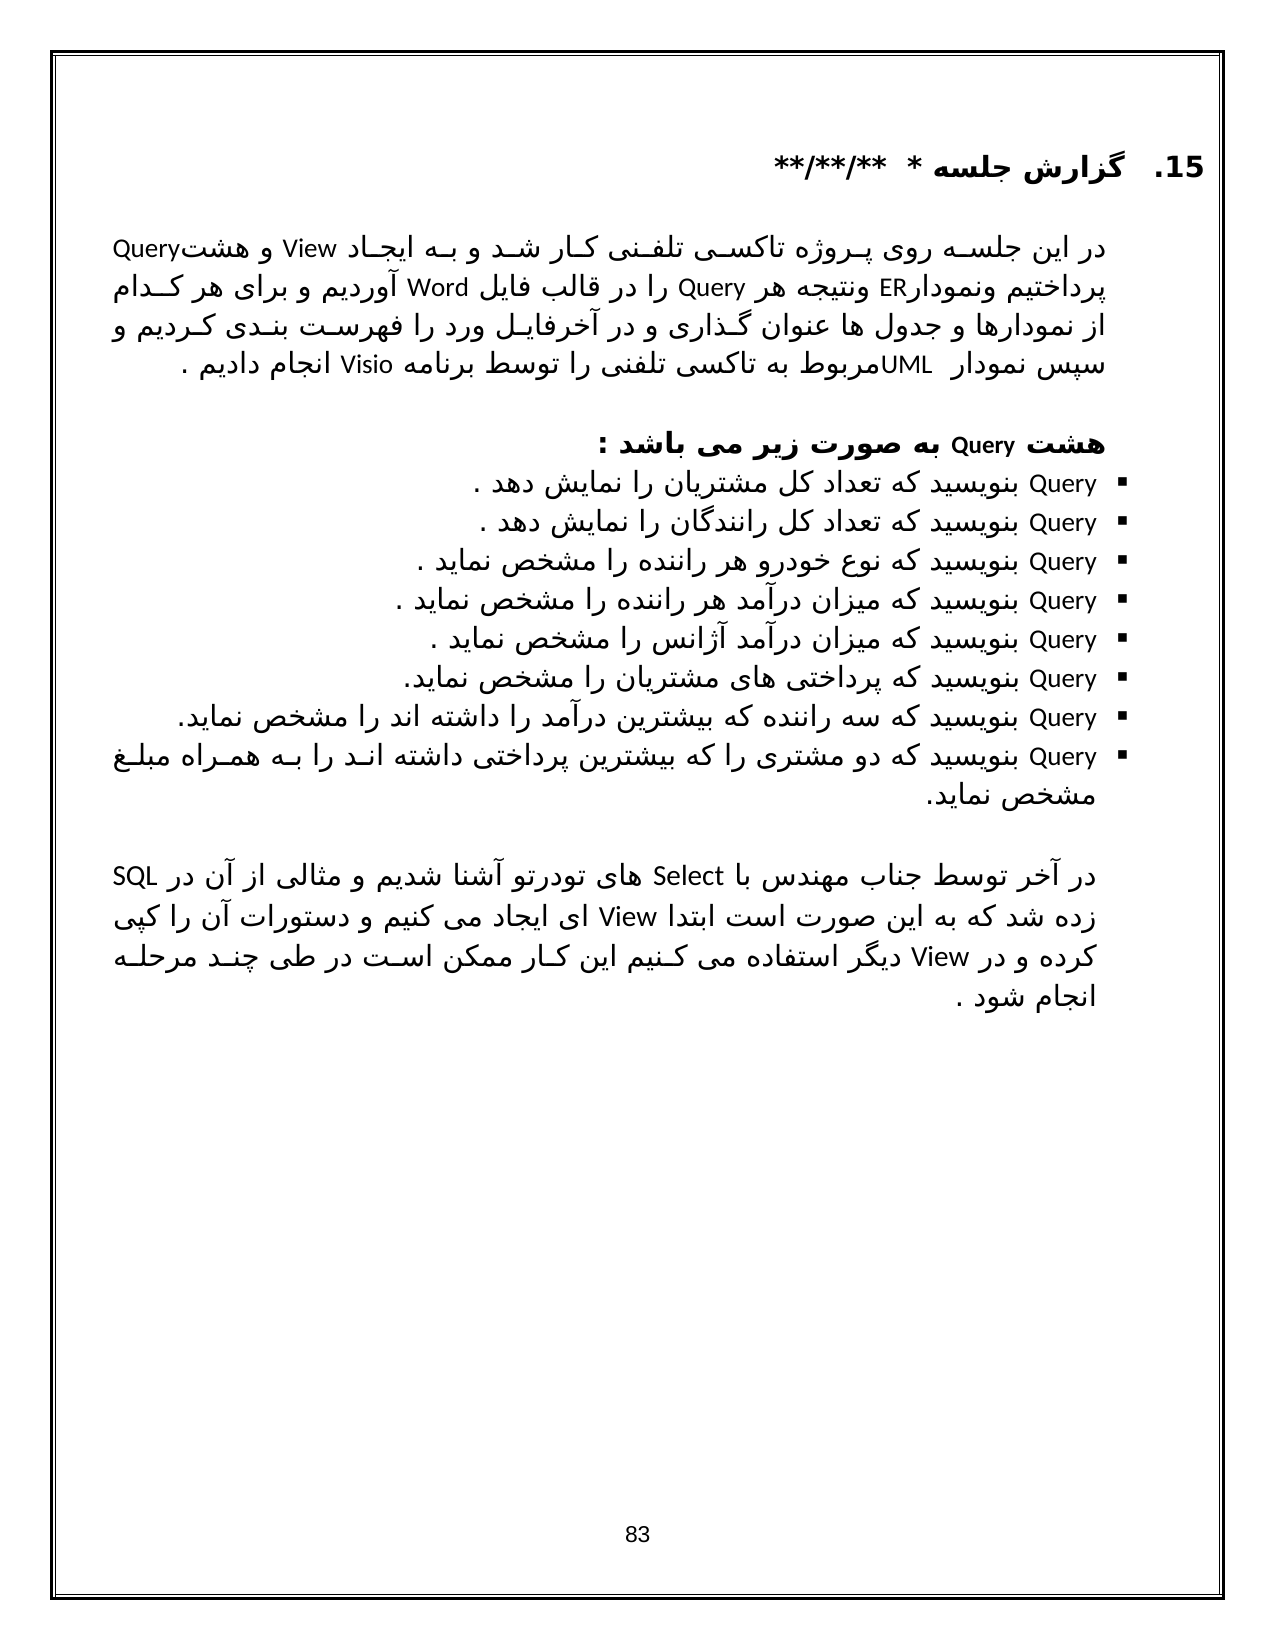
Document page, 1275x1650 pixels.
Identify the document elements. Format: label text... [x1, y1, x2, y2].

list Query بنویسید که پرداختی های مشتریان را مشخص نماید. [112, 660, 1116, 694]
list هشت Query به صورت زیر می باشد : [112, 427, 1106, 461]
list در این جلسه روی پروژه تاکسی تلفنی کار شد و به ایجاد View و هشتQuery پرداختیم ونمودارER ونتیجه هر Query را در قالب فایل Word آوردیم و برای هر کدام از نمودارها و جدول ها عنوان گذاری و در آخرفایل ورد را فهرست بندی کردیم و سپس نمودار UMLمربوط به تاکسی تلفنی را توسط برنامه Visio انجام دادیم . [112, 230, 1106, 381]
list در آخر توسط جناب مهندس با Select های تودرتو آشنا شدیم و مثالی از آن در SQL زده شد که به این صورت است ابتدا View ای ایجاد می کنیم و دستورات آن را کپی کرده و در View دیگر استفاده می کنیم این کار ممکن است در طی چند مرحله انجام شود . [112, 857, 1097, 1013]
list Query بنویسید که دو مشتری را که بیشترین پرداختی داشته اند را به همراه مبلغ مشخص نماید. [112, 738, 1116, 811]
list Query بنویسید که سه راننده که بیشترین درآمد را داشته اند را مشخص نماید. [112, 699, 1116, 733]
list Query بنویسید که میزان درآمد آژانس را مشخص نماید . [112, 621, 1116, 655]
list گزارش جلسه * **/**/** [112, 150, 1153, 184]
list Query بنویسید که نوع خودرو هر راننده را مشخص نماید . [112, 543, 1116, 577]
list Query بنویسید که تعداد کل رانندگان را نمایش دهد . [112, 504, 1116, 538]
list Query بنویسید که تعداد کل مشتریان را نمایش دهد . [112, 466, 1116, 499]
list Query بنویسید که میزان درآمد هر راننده را مشخص نماید . [112, 582, 1116, 616]
